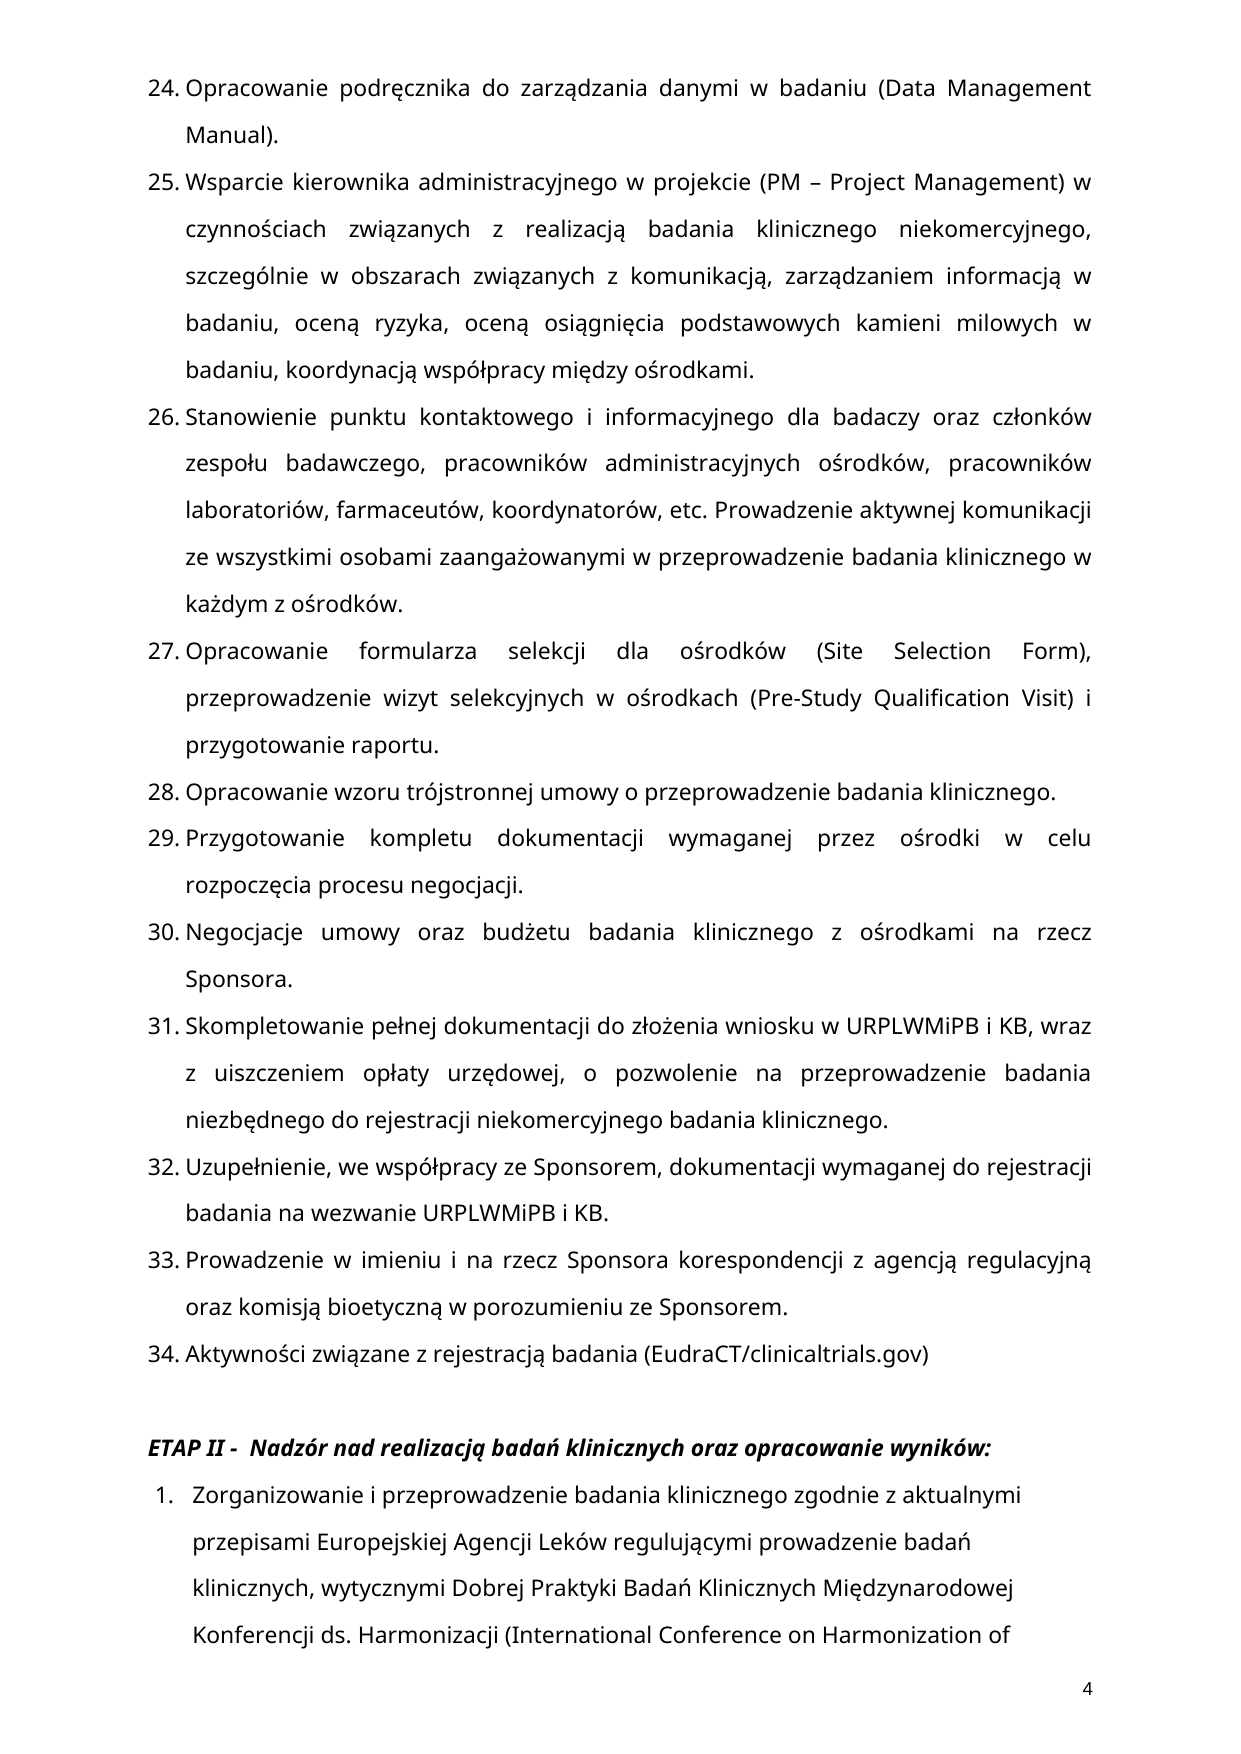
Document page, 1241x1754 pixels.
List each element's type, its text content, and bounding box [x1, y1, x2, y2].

list Opracowanie wzoru trójstronnej umowy o przeprowadzenie badania klinicznego. [148, 776, 1093, 807]
list Opracowanie podręcznika do zarządzania danymi w badaniu (Data Management Manual). [148, 72, 1093, 151]
list Uzupełnienie, we współpracy ze Sponsorem, dokumentacji wymaganej do rejestracji badania na wezwanie URPLWMiPB i KB. [148, 1151, 1093, 1229]
list Skompletowanie pełnej dokumentacji do złożenia wniosku w URPLWMiPB i KB, wraz z uiszczeniem opłaty urzędowej, o pozwolenie na przeprowadzenie badania niezbędnego do rejestracji niekomercyjnego badania klinicznego. [148, 1010, 1093, 1135]
list Negocjacje umowy oraz budżetu badania klinicznego z ośrodkami na rzecz Sponsora. [148, 916, 1093, 994]
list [154, 1479, 1093, 1651]
list Prowadzenie w imieniu i na rzecz Sponsora korespondencji z agencją regulacyjną oraz komisją bioetyczną w porozumieniu ze Sponsorem. [148, 1244, 1093, 1322]
list Stanowienie punktu kontaktowego i informacyjnego dla badaczy oraz członków zespołu badawczego, pracowników administracyjnych ośrodków, pracowników laboratoriów, farmaceutów, koordynatorów, etc. Prowadzenie aktywnej komunikacji ze wszystkimi osobami zaangażowanymi w przeprowadzenie badania klinicznego w każdym z ośrodków. [148, 401, 1093, 619]
text ETAP II - Nadzór nad realizacją badań klinicznych oraz opracowanie wyników: [148, 1432, 1093, 1463]
list Przygotowanie kompletu dokumentacji wymaganej przez ośrodki w celu rozpoczęcia procesu negocjacji. [148, 822, 1093, 901]
list Aktywności związane z rejestracją badania (EudraCT/clinicaltrials.gov) [148, 1338, 1093, 1369]
list Opracowanie formularza selekcji dla ośrodków (Site Selection Form), przeprowadzenie wizyt selekcyjnych w ośrodkach (Pre-Study Qualification Visit) i przygotowanie raportu. [148, 635, 1093, 760]
list Wsparcie kierownika administracyjnego w projekcie (PM – Project Management) w czynnościach związanych z realizacją badania klinicznego niekomercyjnego, szczególnie w obszarach związanych z komunikacją, zarządzaniem informacją w badaniu, oceną ryzyka, oceną osiągnięcia podstawowych kamieni milowych w badaniu, koordynacją współpracy między ośrodkami. [148, 166, 1093, 385]
